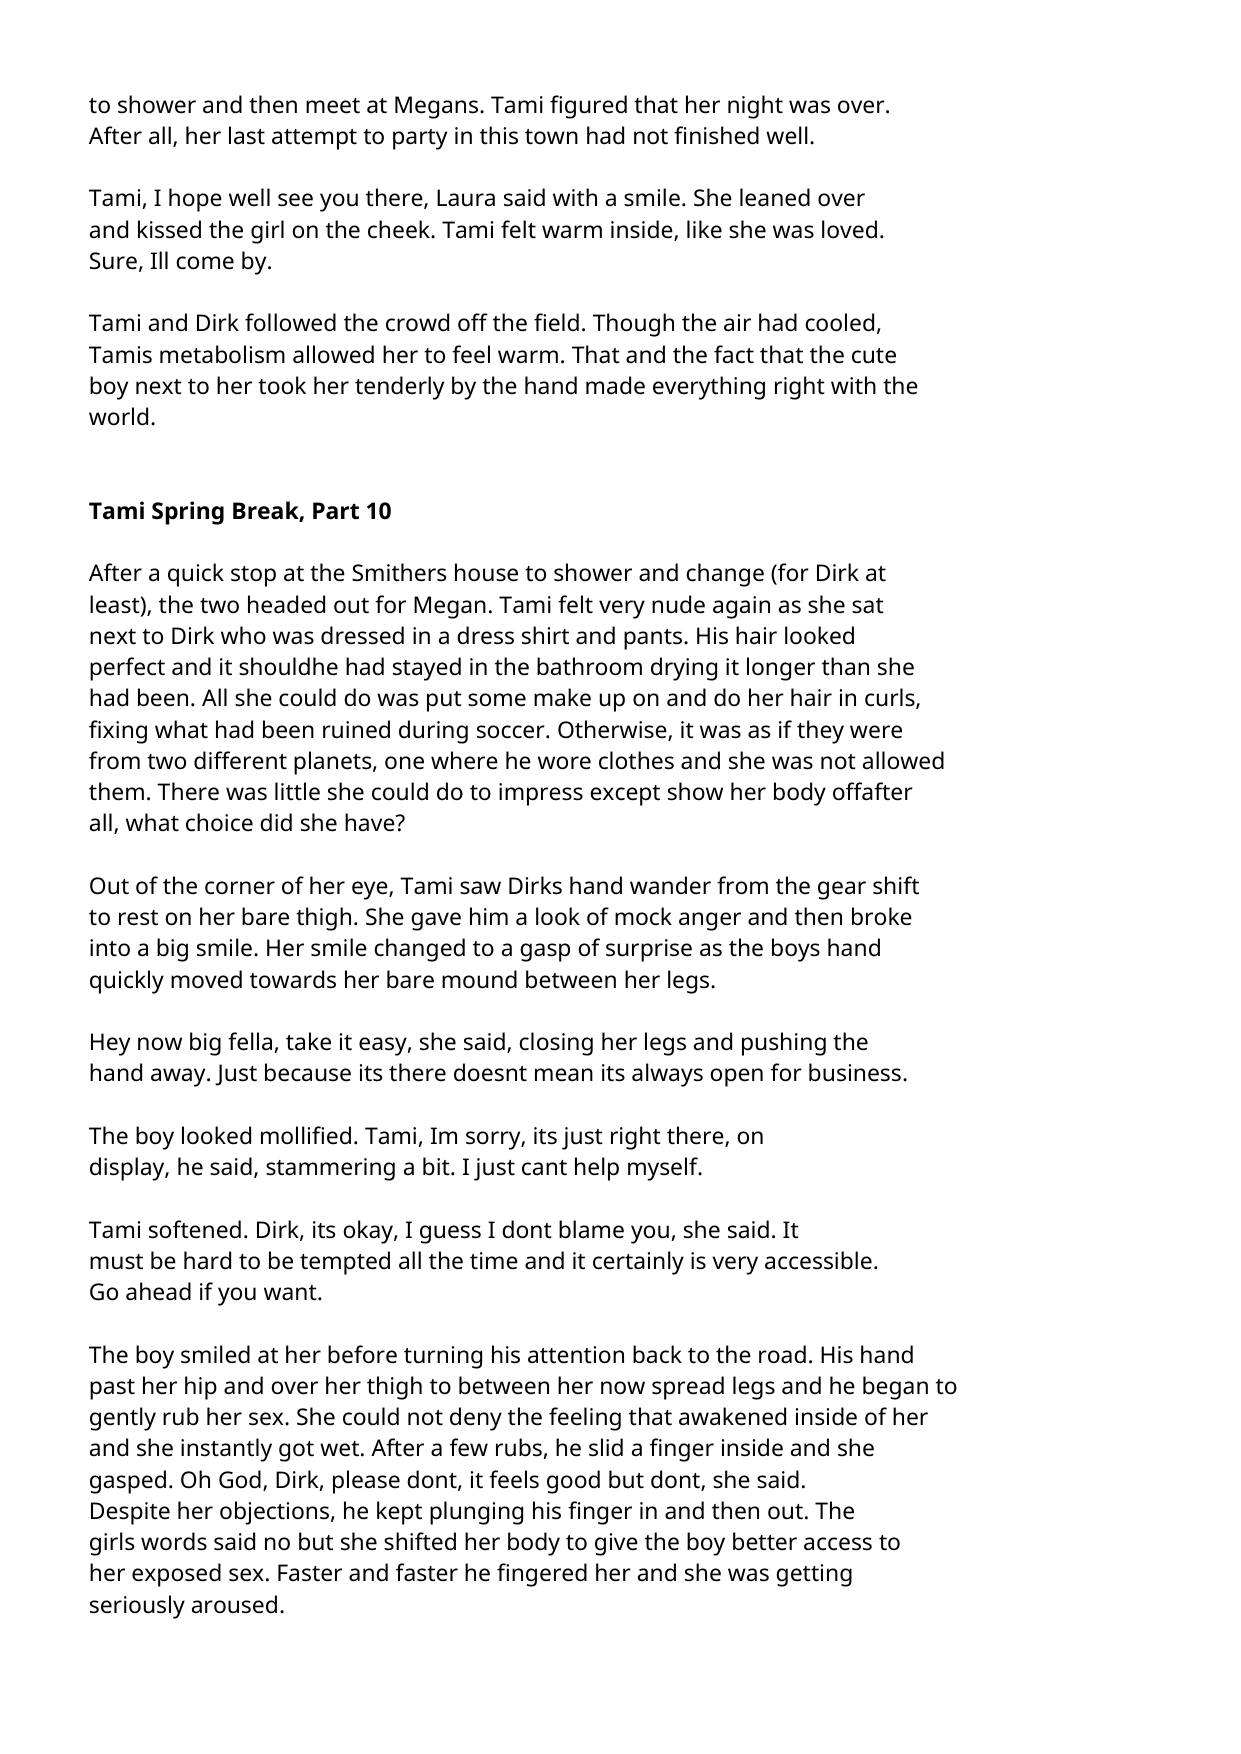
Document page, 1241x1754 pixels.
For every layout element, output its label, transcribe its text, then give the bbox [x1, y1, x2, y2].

text Tami Spring Break, Part 10 [89, 495, 1152, 526]
text and she instantly got wet. After a few rubs, he slid a finger inside and she [89, 1432, 1152, 1464]
text next to Dirk who was dressed in a dress shirt and pants. His hair looked [89, 620, 1152, 651]
text Out of the corner of her eye, Tami saw Dirks hand wander from the gear shift [89, 870, 1152, 901]
text Tamis metabolism allowed her to feel warm. That and the fact that the cute [89, 339, 1152, 370]
text Go ahead if you want. [89, 1276, 1152, 1307]
text boy next to her took her tenderly by the hand made everything right with the [89, 370, 1152, 401]
text into a big smile. Her smile changed to a gasp of surprise as the boys hand [89, 932, 1152, 964]
text gasped. Oh God, Dirk, please dont, it feels good but dont, she said. [89, 1464, 1152, 1495]
text Sure, Ill come by. [89, 245, 1152, 276]
text The boy smiled at her before turning his attention back to the road. His hand [89, 1339, 1152, 1370]
text to shower and then meet at Megans. Tami figured that her night was over. [89, 89, 1152, 120]
text display, he said, stammering a bit. I just cant help myself. [89, 1151, 1152, 1182]
text least), the two headed out for Megan. Tami felt very nude again as she sat [89, 589, 1152, 620]
text had been. All she could do was put some make up on and do her hair in curls, [89, 682, 1152, 714]
text quickly moved towards her bare mound between her legs. [89, 964, 1152, 995]
text The boy looked mollified. Tami, Im sorry, its just right there, on [89, 1120, 1152, 1151]
text After all, her last attempt to party in this town had not finished well. [89, 120, 1152, 151]
text to rest on her bare thigh. She gave him a look of mock anger and then broke [89, 901, 1152, 932]
text world. [89, 401, 1152, 432]
text must be hard to be tempted all the time and it certainly is very accessible. [89, 1245, 1152, 1276]
text Hey now big fella, take it easy, she said, closing her legs and pushing the [89, 1026, 1152, 1057]
text perfect and it shouldhe had stayed in the bathroom drying it longer than she [89, 651, 1152, 682]
text Tami, I hope well see you there, Laura said with a smile. She leaned over [89, 182, 1152, 214]
text Tami softened. Dirk, its okay, I guess I dont blame you, she said. It [89, 1214, 1152, 1245]
text fixing what had been ruined during soccer. Otherwise, it was as if they were [89, 714, 1152, 745]
text past her hip and over her thigh to between her now spread legs and he began to [89, 1370, 1152, 1401]
text After a quick stop at the Smithers house to shower and change (for Dirk at [89, 557, 1152, 589]
text Despite her objections, he kept plunging his finger in and then out. The [89, 1495, 1152, 1526]
text Tami and Dirk followed the crowd off the field. Though the air had cooled, [89, 307, 1152, 339]
text and kissed the girl on the cheek. Tami felt warm inside, like she was loved. [89, 214, 1152, 245]
text her exposed sex. Faster and faster he fingered her and she was getting [89, 1557, 1152, 1589]
text gently rub her sex. She could not deny the feeling that awakened inside of her [89, 1401, 1152, 1432]
text them. There was little she could do to impress except show her body offafter [89, 776, 1152, 807]
text all, what choice did she have? [89, 807, 1152, 839]
text girls words said no but she shifted her body to give the boy better access to [89, 1526, 1152, 1557]
text from two different planets, one where he wore clothes and she was not allowed [89, 745, 1152, 776]
text seriously aroused. [89, 1589, 1152, 1620]
text hand away. Just because its there doesnt mean its always open for business. [89, 1057, 1152, 1089]
